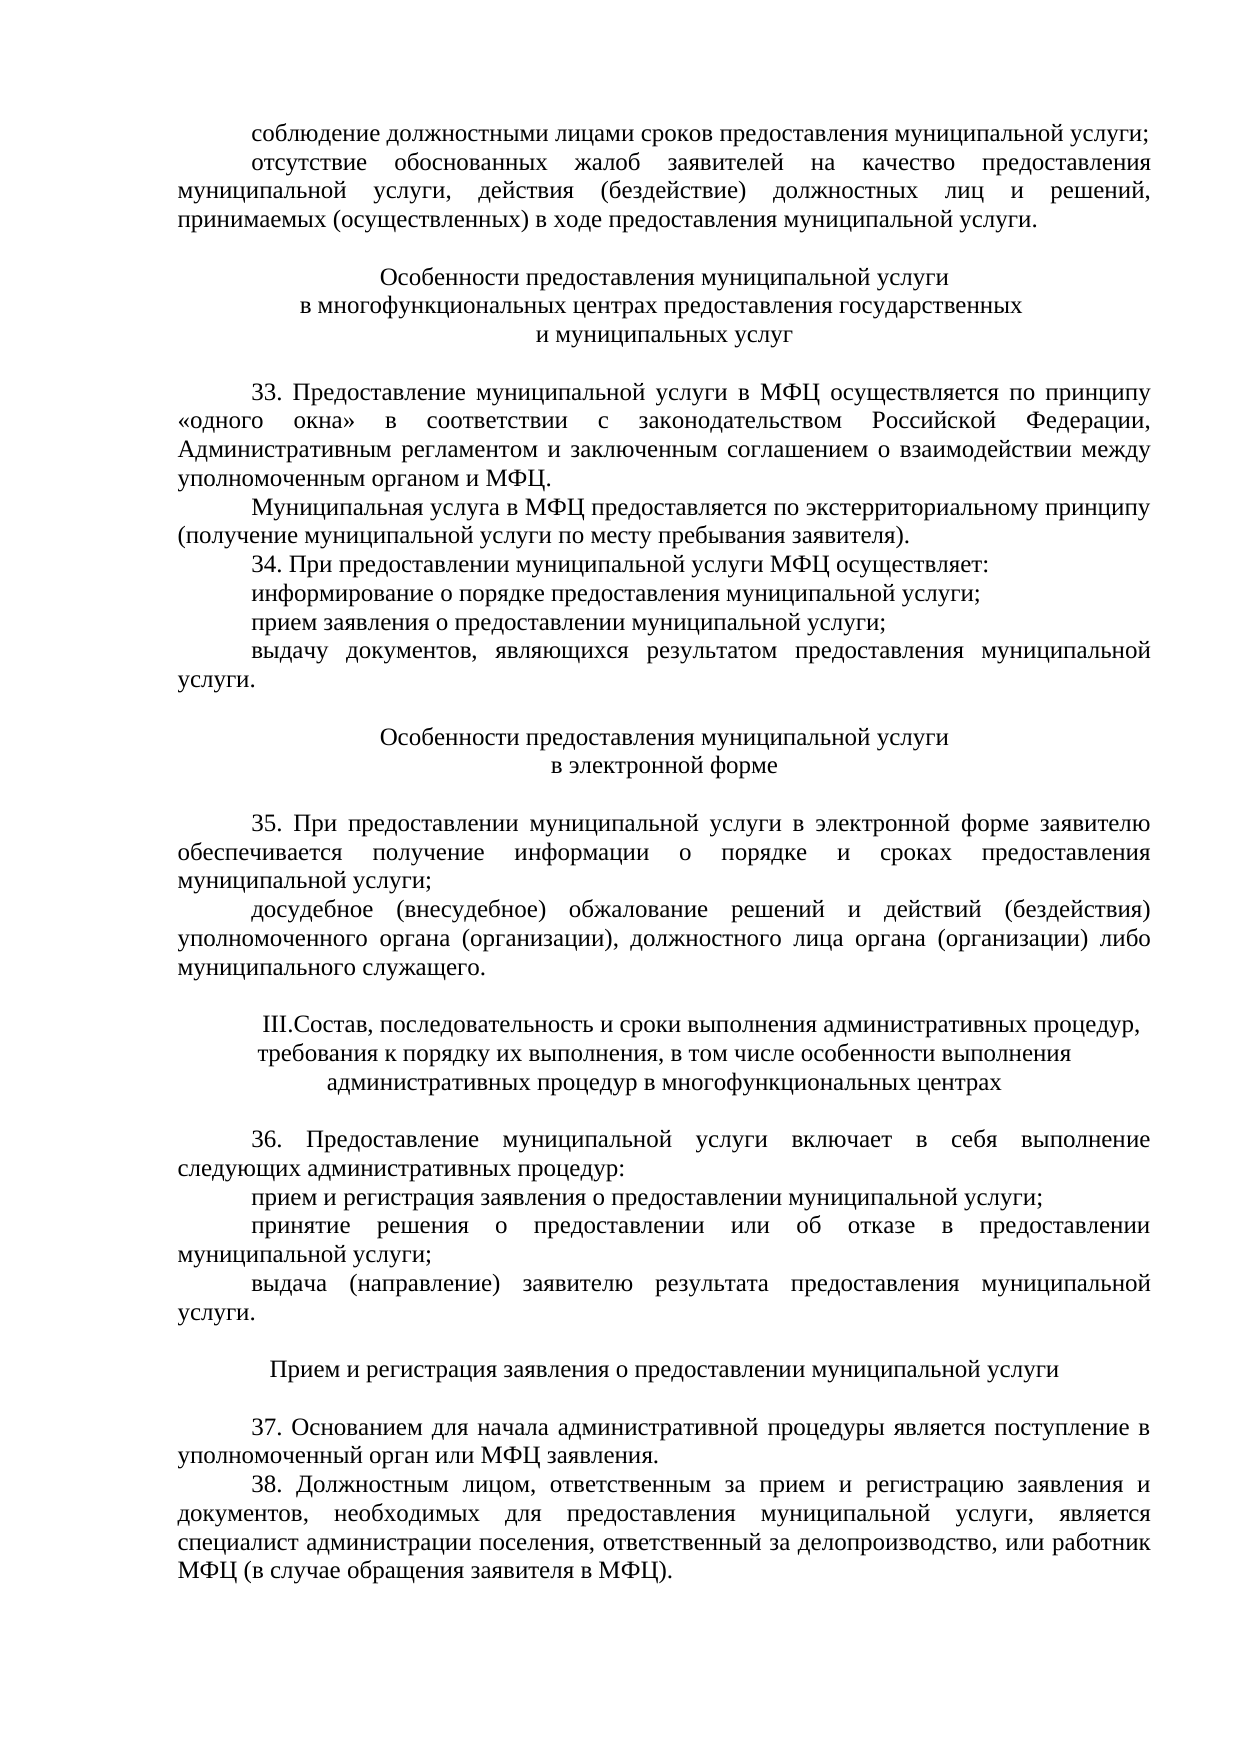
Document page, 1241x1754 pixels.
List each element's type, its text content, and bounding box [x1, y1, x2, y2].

text Муниципальная услуга в МФЦ предоставляется по экстерриториальному принципу (получение муниципальной услуги по месту пребывания заявителя). [177, 492, 1152, 549]
text Прием и регистрация заявления о предоставлении муниципальной услуги [177, 1354, 1152, 1383]
text Особенности предоставления муниципальной услуги в электронной форме [177, 722, 1152, 779]
text 37. Основанием для начала административной процедуры является поступление в уполномоченный орган или МФЦ заявления. [177, 1412, 1152, 1469]
text выдача (направление) заявителю результата предоставления муниципальной услуги. [177, 1268, 1152, 1326]
text информирование о порядке предоставления муниципальной услуги; [177, 578, 1152, 607]
text прием и регистрация заявления о предоставлении муниципальной услуги; [177, 1182, 1152, 1211]
text 35. При предоставлении муниципальной услуги в электронной форме заявителю обеспечивается получение информации о порядке и сроках предоставления муниципальной услуги; [177, 808, 1152, 894]
text 36. Предоставление муниципальной услуги включает в себя выполнение следующих административных процедур: [177, 1124, 1152, 1182]
text Особенности предоставления муниципальной услуги в многофункциональных центрах предоставления государственных и муниципальных услуг [177, 262, 1152, 348]
text отсутствие обоснованных жалоб заявителей на качество предоставления муниципальной услуги, действия (бездействие) должностных лиц и решений, принимаемых (осуществленных) в ходе предоставления муниципальной услуги. [177, 147, 1152, 233]
text III.Состав, последовательность и сроки выполнения административных процедур, требования к порядку их выполнения, в том числе особенности выполнения административных процедур в многофункциональных центрах [177, 1009, 1152, 1096]
text 38. Должностным лицом, ответственным за прием и регистрацию заявления и документов, необходимых для предоставления муниципальной услуги, является специалист администрации поселения, ответственный за делопроизводство, или работник МФЦ (в случае обращения заявителя в МФЦ). [177, 1469, 1152, 1584]
text выдачу документов, являющихся результатом предоставления муниципальной услуги. [177, 636, 1152, 693]
text соблюдение должностными лицами сроков предоставления муниципальной услуги; [177, 118, 1152, 147]
text принятие решения о предоставлении или об отказе в предоставлении муниципальной услуги; [177, 1211, 1152, 1268]
text прием заявления о предоставлении муниципальной услуги; [177, 607, 1152, 636]
text 33. Предоставление муниципальной услуги в МФЦ осуществляется по принципу «одного окна» в соответствии с законодательством Российской Федерации, Административным регламентом и заключенным соглашением о взаимодействии между уполномоченным органом и МФЦ. [177, 377, 1152, 492]
text досудебное (внесудебное) обжалование решений и действий (бездействия) уполномоченного органа (организации), должностного лица органа (организации) либо муниципального служащего. [177, 894, 1152, 981]
text 34. При предоставлении муниципальной услуги МФЦ осуществляет: [177, 549, 1152, 578]
